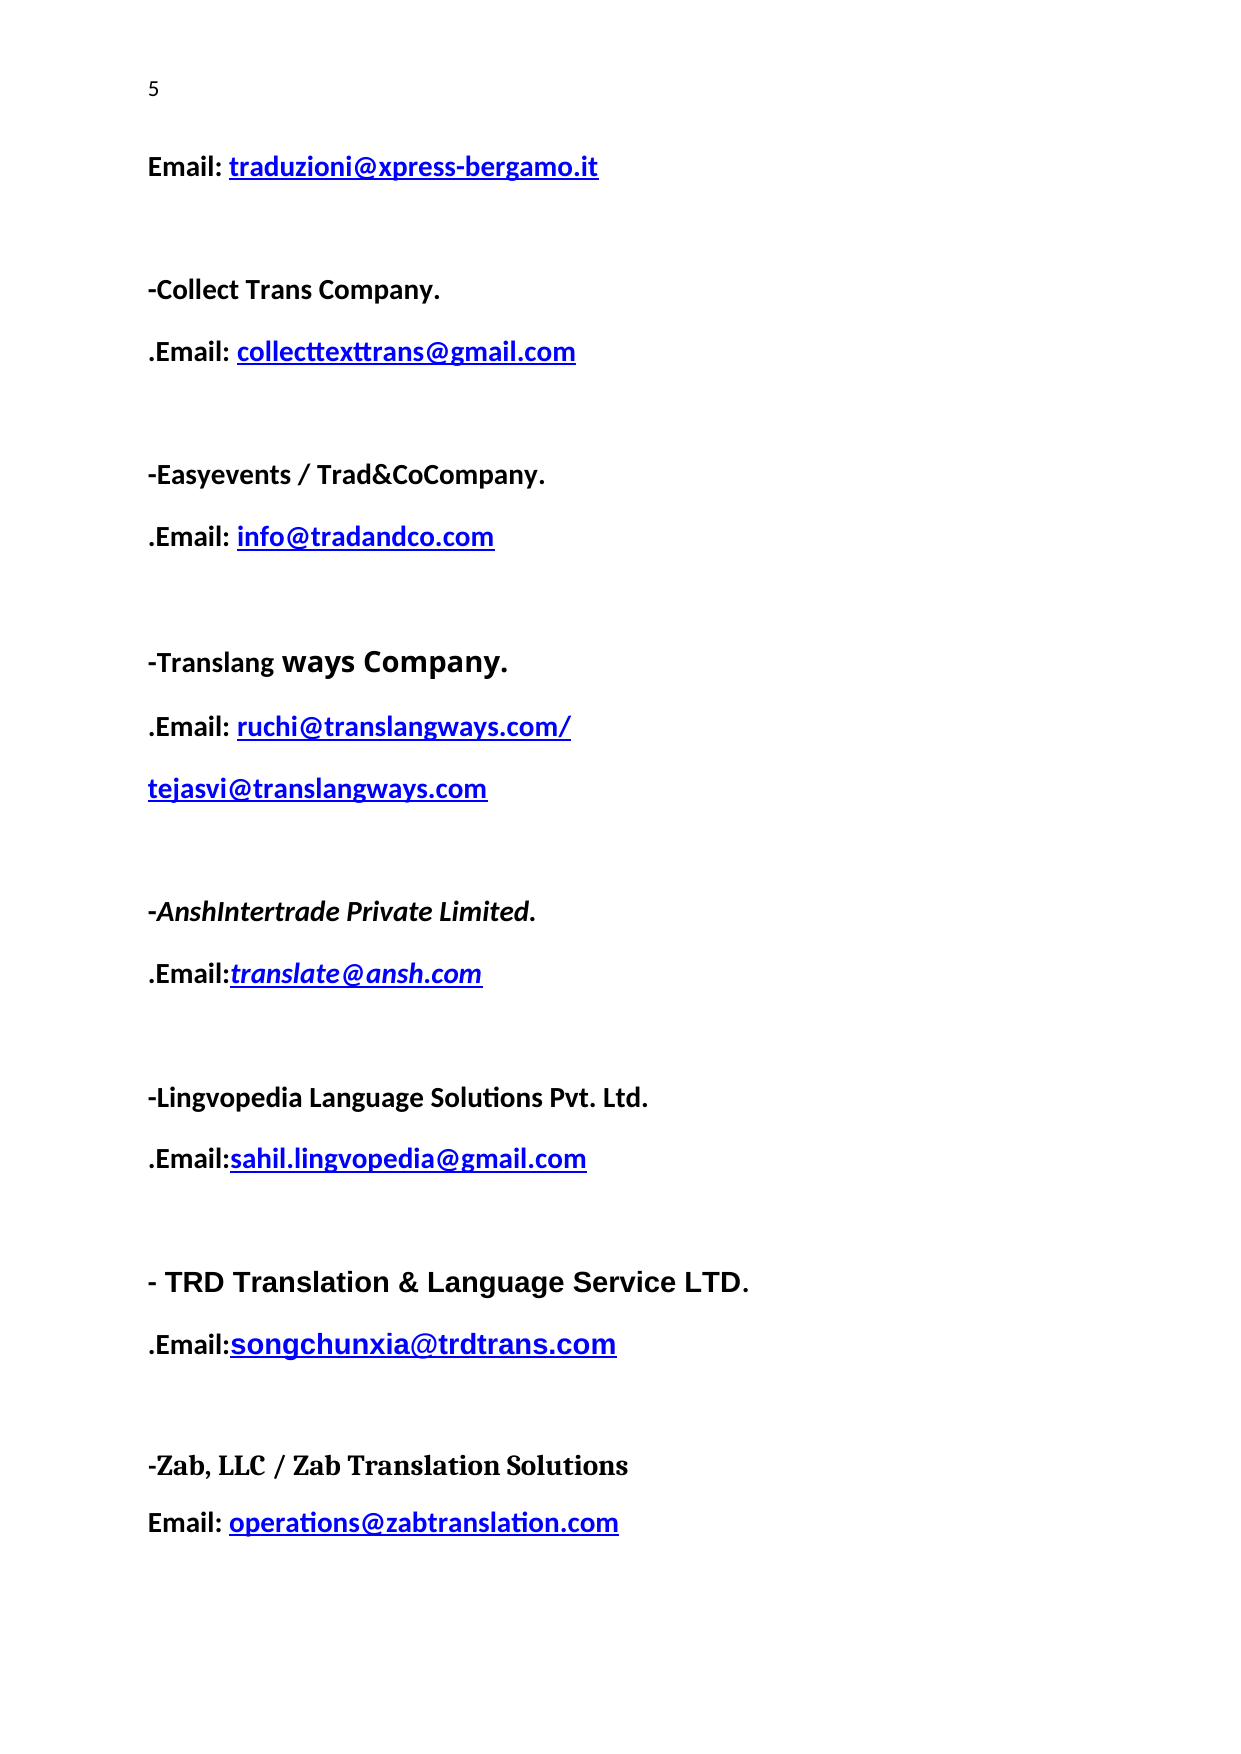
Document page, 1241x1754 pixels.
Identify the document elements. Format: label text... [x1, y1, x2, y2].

text Email: operations@zabtranslation.com [148, 1504, 1093, 1539]
text -Lingvopedia Language Solutions Pvt. Ltd. [148, 1079, 1093, 1114]
text -Translang ways Company. [148, 642, 1093, 681]
text .Email: collecttexttrans@gmail.com [148, 333, 1093, 368]
text tejasvi@translangways.com [148, 770, 1093, 806]
text -Collect Trans Company. [148, 271, 1093, 307]
text -Easyevents / Trad&CoCompany. [148, 456, 1093, 492]
text - TRD Translation & Language Service LTD. [148, 1264, 1093, 1300]
text .Email:sahil.lingvopedia@gmail.com [148, 1141, 1093, 1176]
text .Email: info@tradandco.com [148, 518, 1093, 554]
text .Email:translate@ansh.com [148, 955, 1093, 991]
text Email: traduzioni@xpress-bergamo.it [148, 148, 1093, 183]
subtitle -Zab, LLC / Zab Translation Solutions [148, 1449, 1093, 1483]
text .Email:songchunxia@trdtrans.com [148, 1326, 1093, 1362]
text -AnshIntertrade Private Limited. [148, 893, 1093, 929]
text .Email: ruchi@translangways.com/ [148, 708, 1093, 744]
